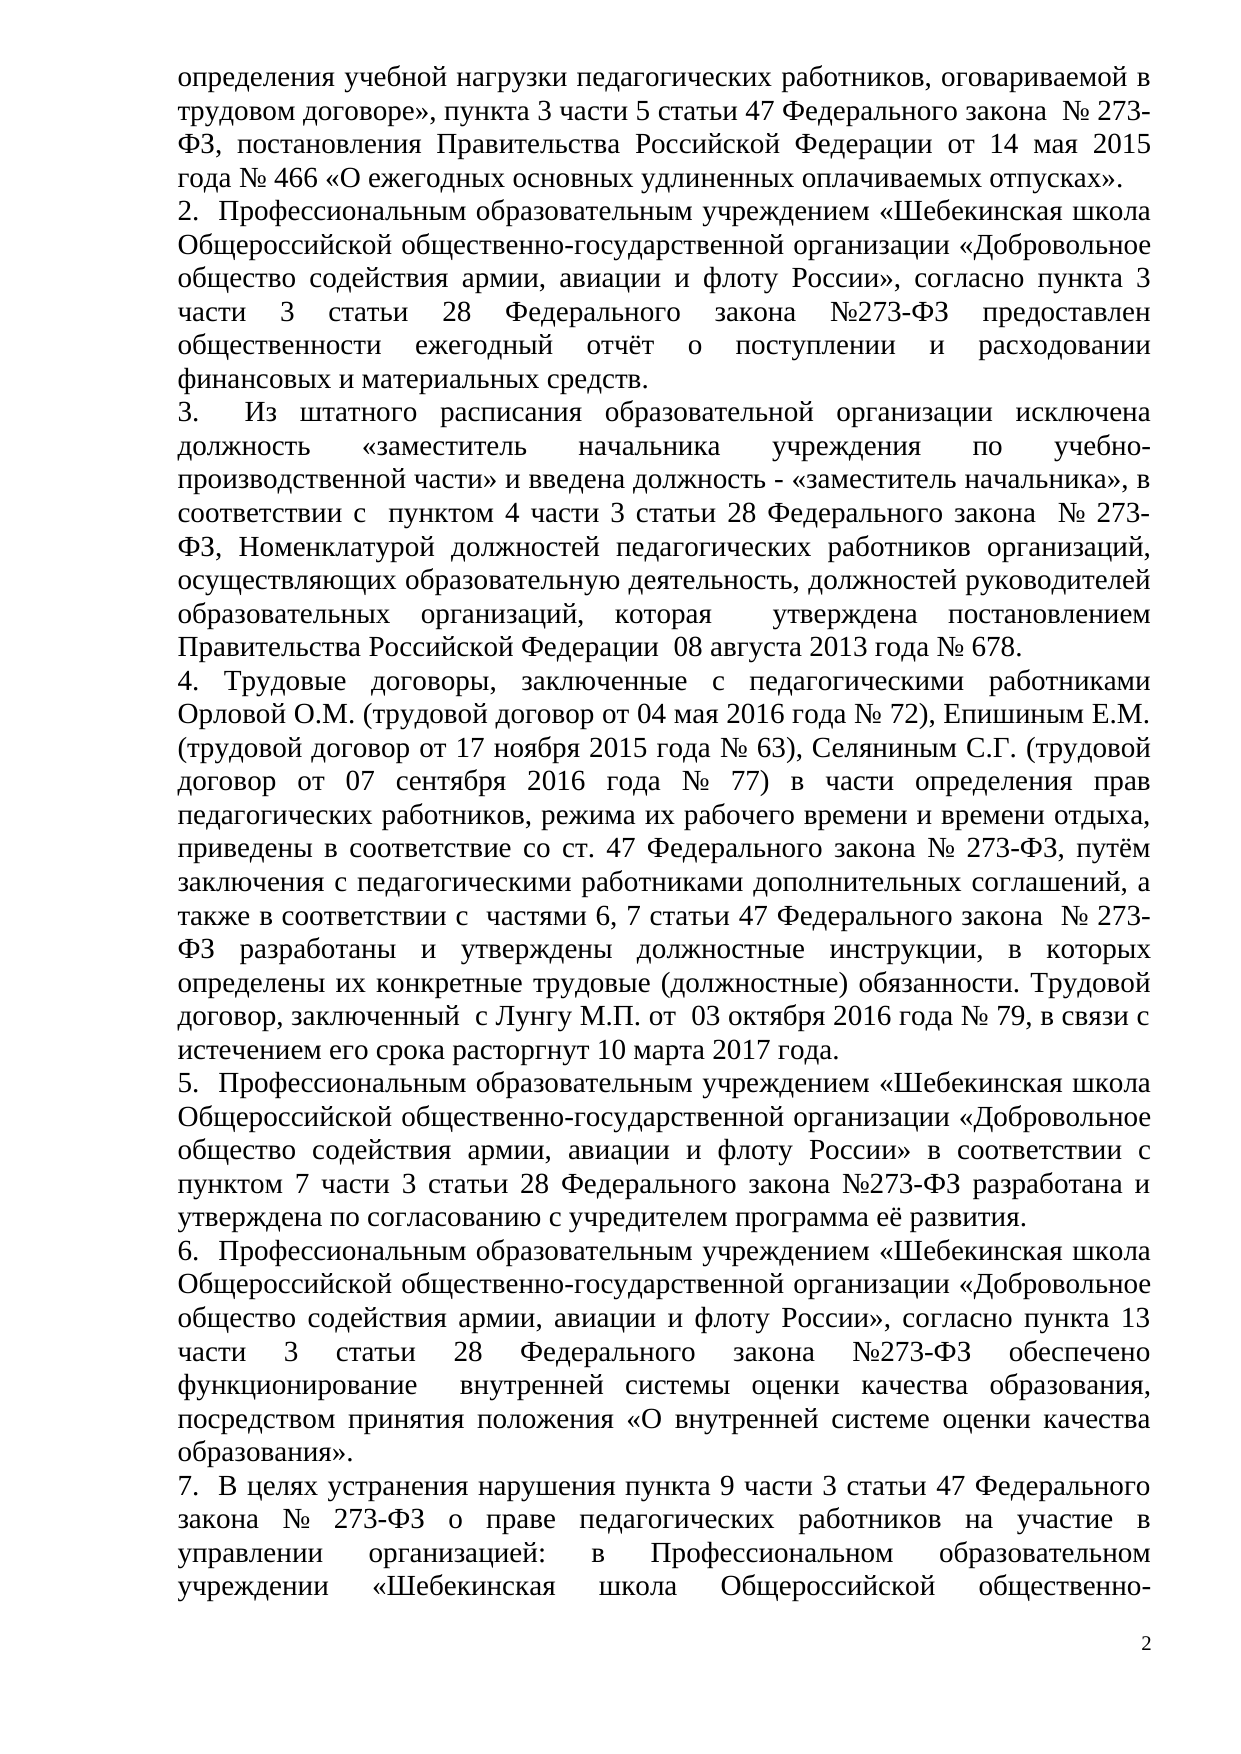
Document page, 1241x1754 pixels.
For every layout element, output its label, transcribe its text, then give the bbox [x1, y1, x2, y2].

text 4. Трудовые договоры, заключенные с педагогическими работниками Орловой О.М. (трудовой договор от 04 мая 2016 года № 72), Епишиным Е.М. (трудовой договор от 17 ноября 2015 года № 63), Селяниным С.Г. (трудовой договор от 07 сентября 2016 года № 77) в части определения прав педагогических работников, режима их рабочего времени и времени отдыха, приведены в соответствие со ст. 47 Федерального закона № 273-ФЗ, путём заключения с педагогическими работниками дополнительных соглашений, а также в соответствии с частями 6, 7 статьи 47 Федерального закона № 273-ФЗ разработаны и утверждены должностные инструкции, в которых определены их конкретные трудовые (должностные) обязанности. Трудовой договор, заключенный с Лунгу М.П. от 03 октября 2016 года № 79, в связи с истечением его срока расторгнут 10 марта 2017 года. [177, 663, 1152, 1065]
text 2. Профессиональным образовательным учреждением «Шебекинская школа Общероссийской общественно-государственной организации «Добровольное общество содействия армии, авиации и флоту России», согласно пункта 3 части 3 статьи 28 Федерального закона №273-ФЗ предоставлен общественности ежегодный отчёт о поступлении и расходовании финансовых и материальных средств. [177, 193, 1152, 394]
text 6. Профессиональным образовательным учреждением «Шебекинская школа Общероссийской общественно-государственной организации «Добровольное общество содействия армии, авиации и флоту России», согласно пункта 13 части 3 статьи 28 Федерального закона №273-ФЗ обеспечено функционирование внутренней системы оценки качества образования, посредством принятия положения «О внутренней системе оценки качества образования». [177, 1233, 1152, 1468]
text 5. Профессиональным образовательным учреждением «Шебекинская школа Общероссийской общественно-государственной организации «Добровольное общество содействия армии, авиации и флоту России» в соответствии с пунктом 7 части 3 статьи 28 Федерального закона №273-ФЗ разработана и утверждена по согласованию с учредителем программа её развития. [177, 1065, 1152, 1233]
text 3. Из штатного расписания образовательной организации исключена должность «заместитель начальника учреждения по учебно-производственной части» и введена должность - «заместитель начальника», в соответствии с пунктом 4 части 3 статьи 28 Федерального закона № 273- ФЗ, Номенклатурой должностей педагогических работников организаций, осуществляющих образовательную деятельность, должностей руководителей образовательных организаций, которая утверждена постановлением Правительства Российской Федерации 08 августа 2013 года № 678. [177, 394, 1152, 663]
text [177, 1468, 1152, 1602]
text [177, 59, 1152, 193]
